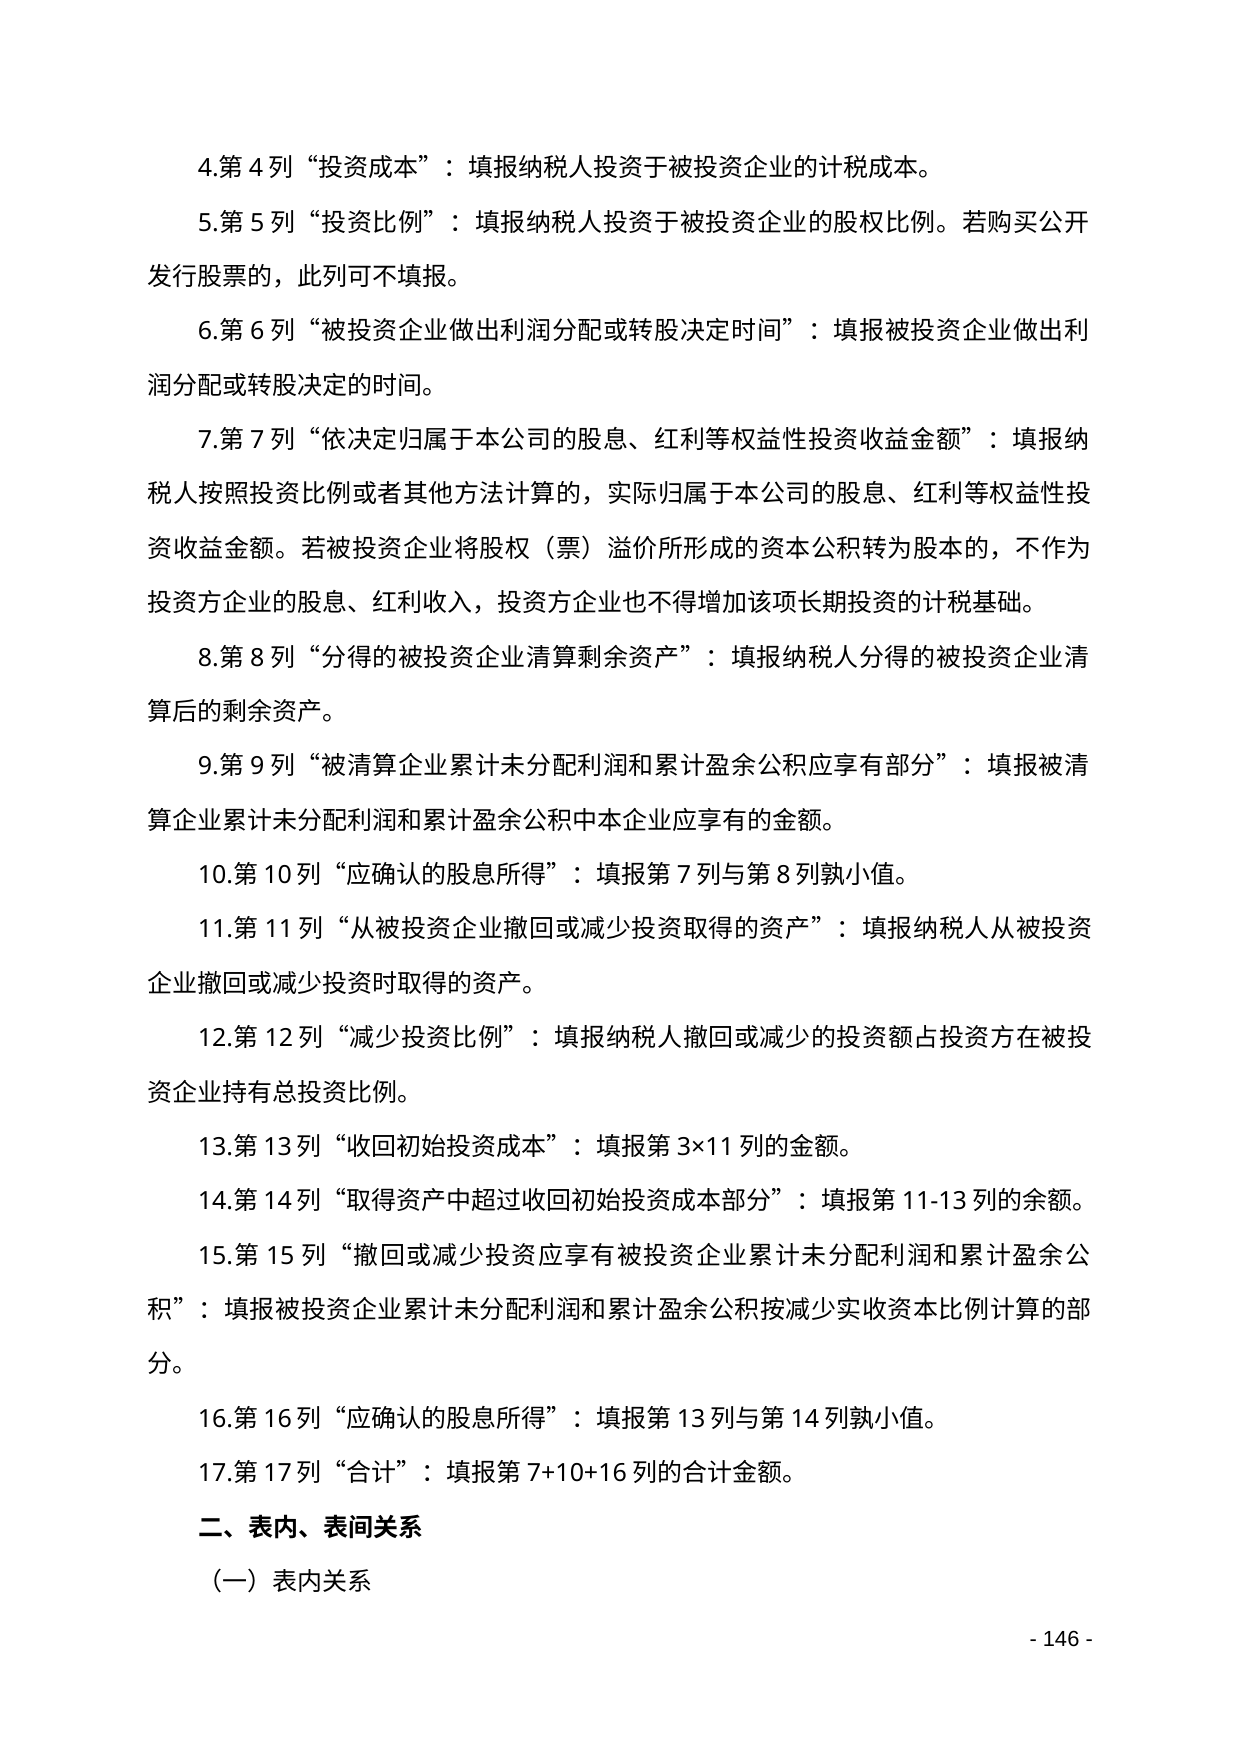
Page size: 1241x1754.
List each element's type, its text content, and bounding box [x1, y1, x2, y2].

text 二、表内、表间关系 [148, 1507, 1092, 1543]
text 16.第16列“应确认的股息所得”：填报第13列与第14列孰小值。 [148, 1398, 1092, 1434]
text 4.第4列“投资成本”：填报纳税人投资于被投资企业的计税成本。 [148, 148, 1092, 184]
text 8.第8列“分得的被投资企业清算剩余资产”：填报纳税人分得的被投资企业清算后的剩余资产。 [148, 637, 1092, 728]
text 11.第11列“从被投资企业撤回或减少投资取得的资产”：填报纳税人从被投资企业撤回或减少投资时取得的资产。 [148, 909, 1092, 999]
text 9.第9列“被清算企业累计未分配利润和累计盈余公积应享有部分”：填报被清算企业累计未分配利润和累计盈余公积中本企业应享有的金额。 [148, 746, 1092, 836]
text 14.第14列“取得资产中超过收回初始投资成本部分”：填报第11-13列的余额。 [148, 1181, 1092, 1217]
text 7.第7列“依决定归属于本公司的股息、红利等权益性投资收益金额”：填报纳税人按照投资比例或者其他方法计算的，实际归属于本公司的股息、红利等权益性投资收益金额。若被投资企业将股权（票）溢价所形成的资本公积转为股本的，不作为投资方企业的股息、红利收入，投资方企业也不得增加该项长期投资的计税基础。 [148, 419, 1092, 619]
text 15.第15列“撤回或减少投资应享有被投资企业累计未分配利润和累计盈余公积”：填报被投资企业累计未分配利润和累计盈余公积按减少实收资本比例计算的部分。 [148, 1235, 1092, 1380]
text 6.第6列“被投资企业做出利润分配或转股决定时间”：填报被投资企业做出利润分配或转股决定的时间。 [148, 311, 1092, 401]
text （一）表内关系 [148, 1561, 1092, 1598]
text 10.第10列“应确认的股息所得”：填报第7列与第8列孰小值。 [148, 854, 1092, 891]
text 17.第17列“合计”：填报第7+10+16列的合计金额。 [148, 1453, 1092, 1489]
text 5.第5列“投资比例”：填报纳税人投资于被投资企业的股权比例。若购买公开发行股票的，此列可不填报。 [148, 202, 1092, 293]
text 12.第12列“减少投资比例”：填报纳税人撤回或减少的投资额占投资方在被投资企业持有总投资比例。 [148, 1018, 1092, 1108]
text 13.第13列“收回初始投资成本”：填报第3×11列的金额。 [148, 1126, 1092, 1163]
